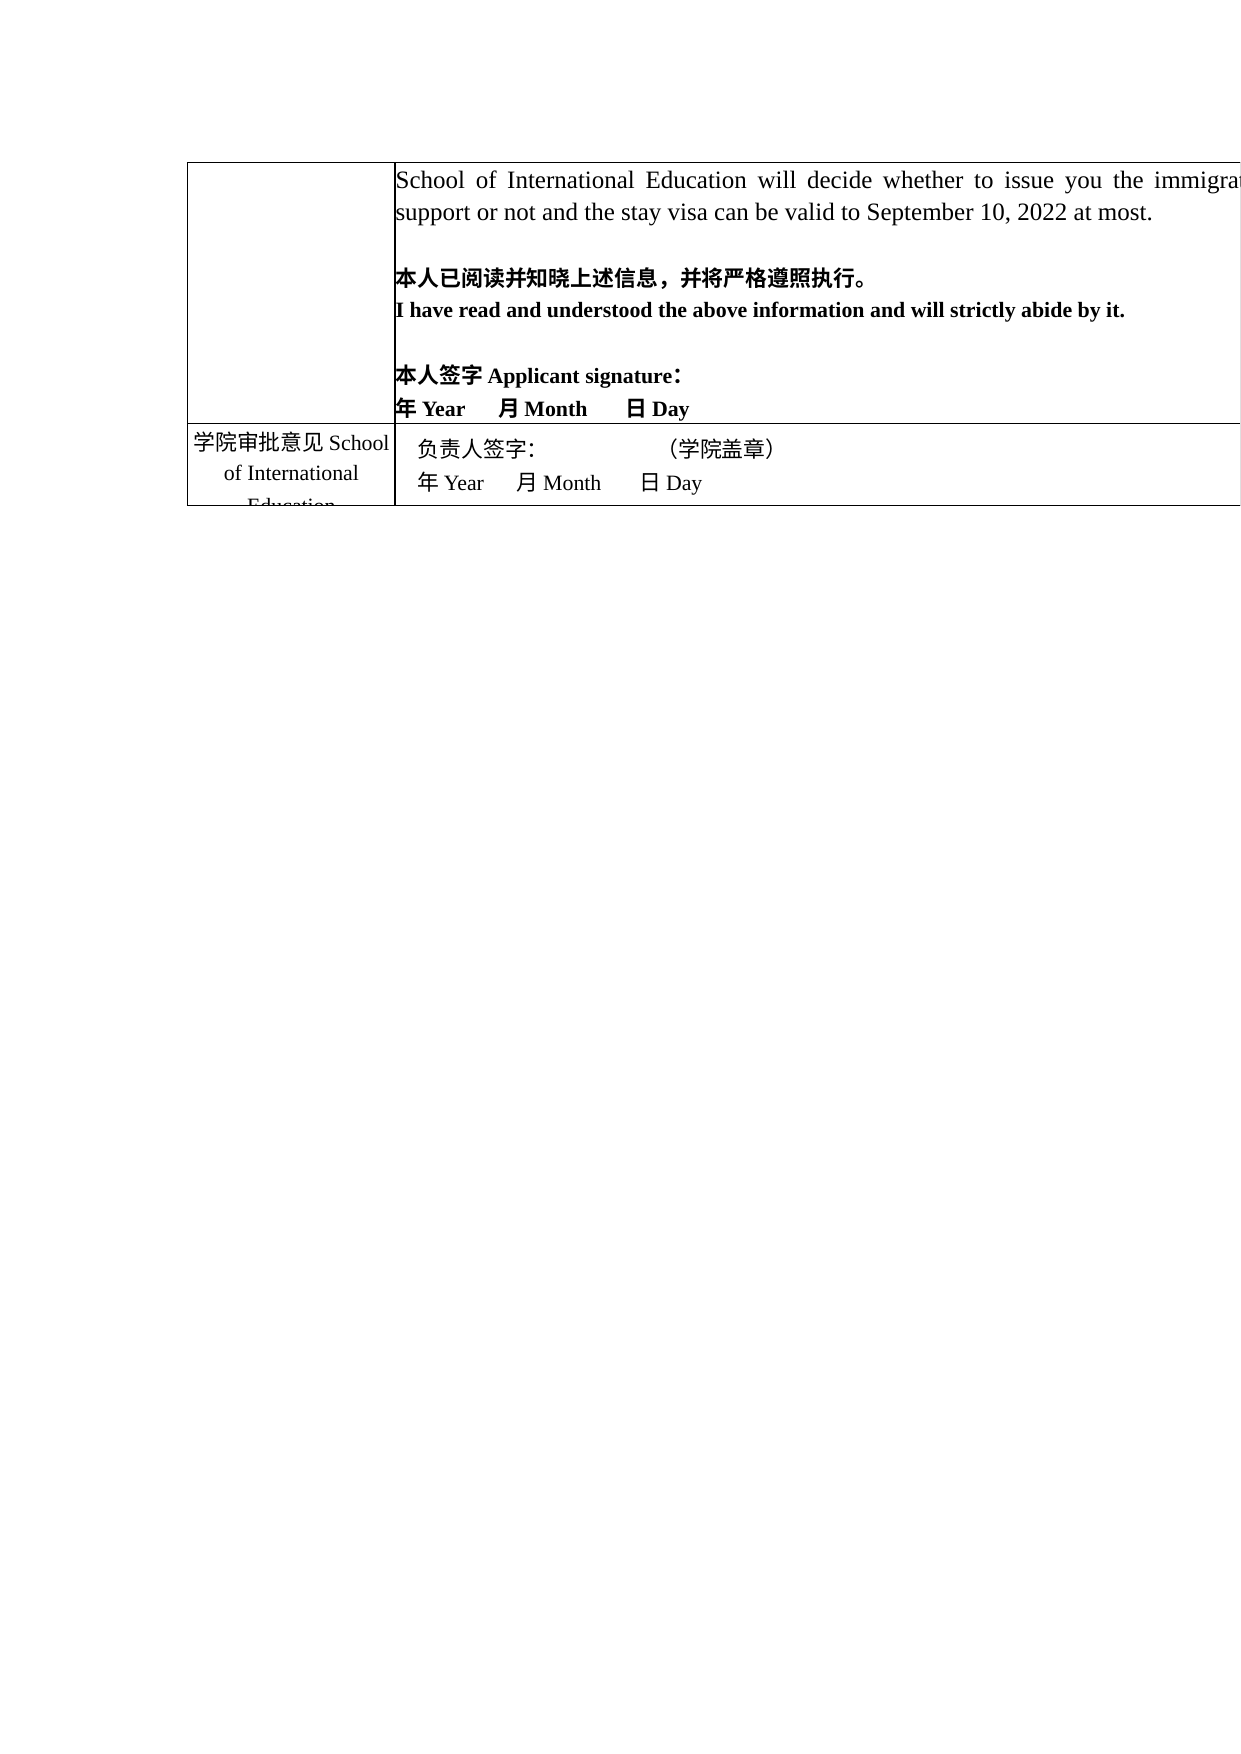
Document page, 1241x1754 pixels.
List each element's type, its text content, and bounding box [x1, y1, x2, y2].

table_cell 学院审批意见School of International Education [188, 424, 394, 505]
table_cell 负责人签字： （学院盖章） 年Year 月Month 日Day [396, 424, 1240, 505]
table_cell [188, 163, 394, 423]
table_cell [396, 163, 1240, 423]
